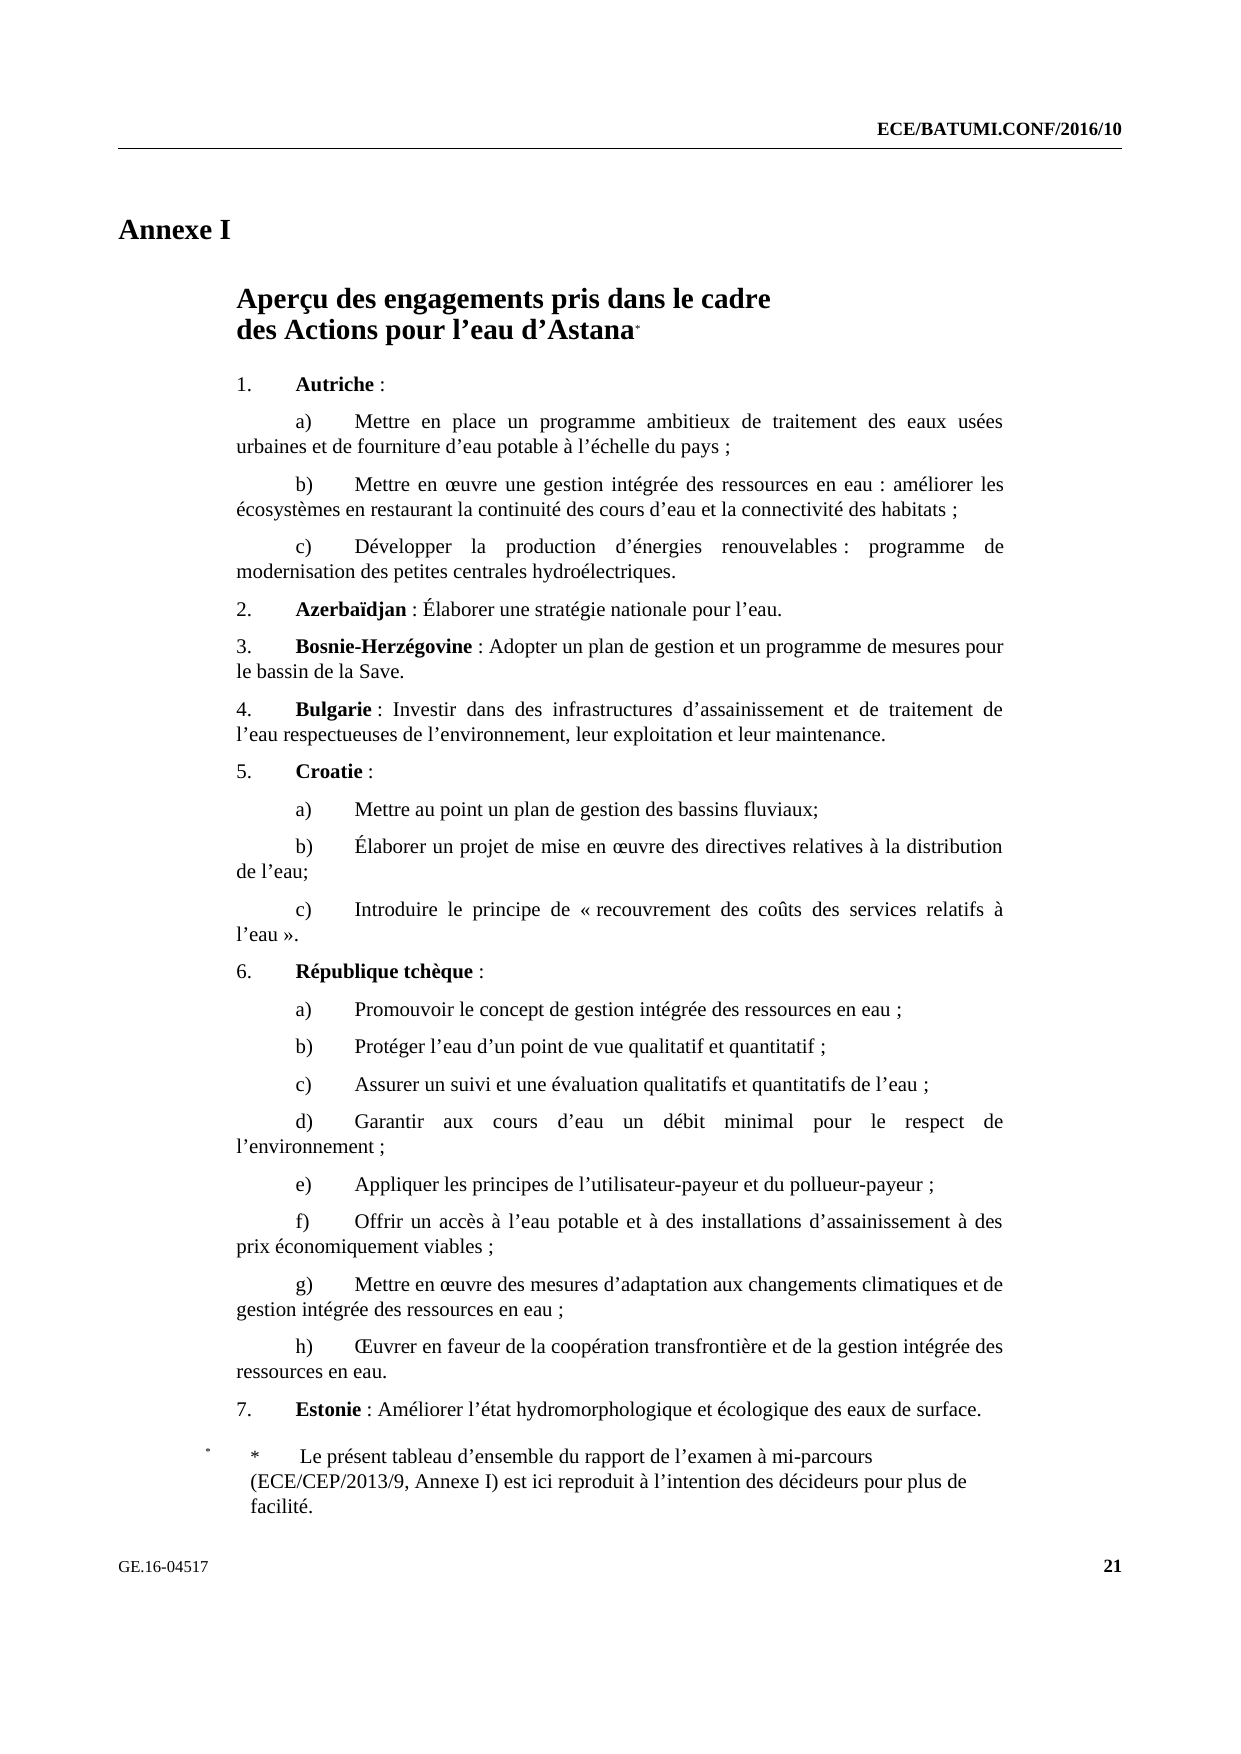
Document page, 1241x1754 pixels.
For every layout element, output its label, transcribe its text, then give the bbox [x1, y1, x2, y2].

text e) Appliquer les principes de l’utilisateur-payeur et du pollueur-payeur ; [236, 1171, 1004, 1196]
text h) Œuvrer en faveur de la coopération transfrontière et de la gestion intégrée des ressources en eau. [236, 1333, 1004, 1383]
text b) Mettre en œuvre une gestion intégrée des ressources en eau : améliorer les écosystèmes en restaurant la continuité des cours d’eau et la connectivité des habitats ; [236, 471, 1004, 521]
text a) Promouvoir le concept de gestion intégrée des ressources en eau ; [236, 996, 1004, 1021]
text 1. Autriche : [236, 371, 1004, 396]
text 7. Estonie : Améliorer l’état hydromorphologique et écologique des eaux de surface. [236, 1396, 1004, 1421]
text c) Introduire le principe de « recouvrement des coûts des services relatifs à l’eau ». [236, 896, 1004, 946]
text 4. Bulgarie : Investir dans des infrastructures d’assainissement et de traitement de l’eau respectueuses de l’environnement, leur exploitation et leur maintenance. [236, 696, 1004, 746]
text Annexe I [118, 215, 1004, 246]
text d) Garantir aux cours d’eau un débit minimal pour le respect de l’environnement ; [236, 1108, 1004, 1158]
text c) Développer la production d’énergies renouvelables : programme de modernisation des petites centrales hydroélectriques. [236, 533, 1004, 583]
text 6. République tchèque : [236, 958, 1004, 983]
text 2. Azerbaïdjan : Élaborer une stratégie nationale pour l’eau. [236, 596, 1004, 621]
text f) Offrir un accès à l’eau potable et à des installations d’assainissement à des prix économiquement viables ; [236, 1208, 1004, 1258]
text 3. Bosnie-Herzégovine : Adopter un plan de gestion et un programme de mesures pour le bassin de la Save. [236, 633, 1004, 683]
text b) Élaborer un projet de mise en œuvre des directives relatives à la distribution de l’eau; [236, 833, 1004, 883]
text a) Mettre au point un plan de gestion des bassins fluviaux; [236, 796, 1004, 821]
text a) Mettre en place un programme ambitieux de traitement des eaux usées urbaines et de fourniture d’eau potable à l’échelle du pays ; [236, 408, 1004, 458]
text g) Mettre en œuvre des mesures d’adaptation aux changements climatiques et de gestion intégrée des ressources en eau ; [236, 1271, 1004, 1321]
text c) Assurer un suivi et une évaluation qualitatifs et quantitatifs de l’eau ; [236, 1071, 1004, 1096]
text 5. Croatie : [236, 758, 1004, 783]
text Aperçu des engagements pris dans le cadre des Actions pour l’eau d’Astana* [118, 283, 1004, 346]
text b) Protéger l’eau d’un point de vue qualitatif et quantitatif ; [236, 1033, 1004, 1058]
